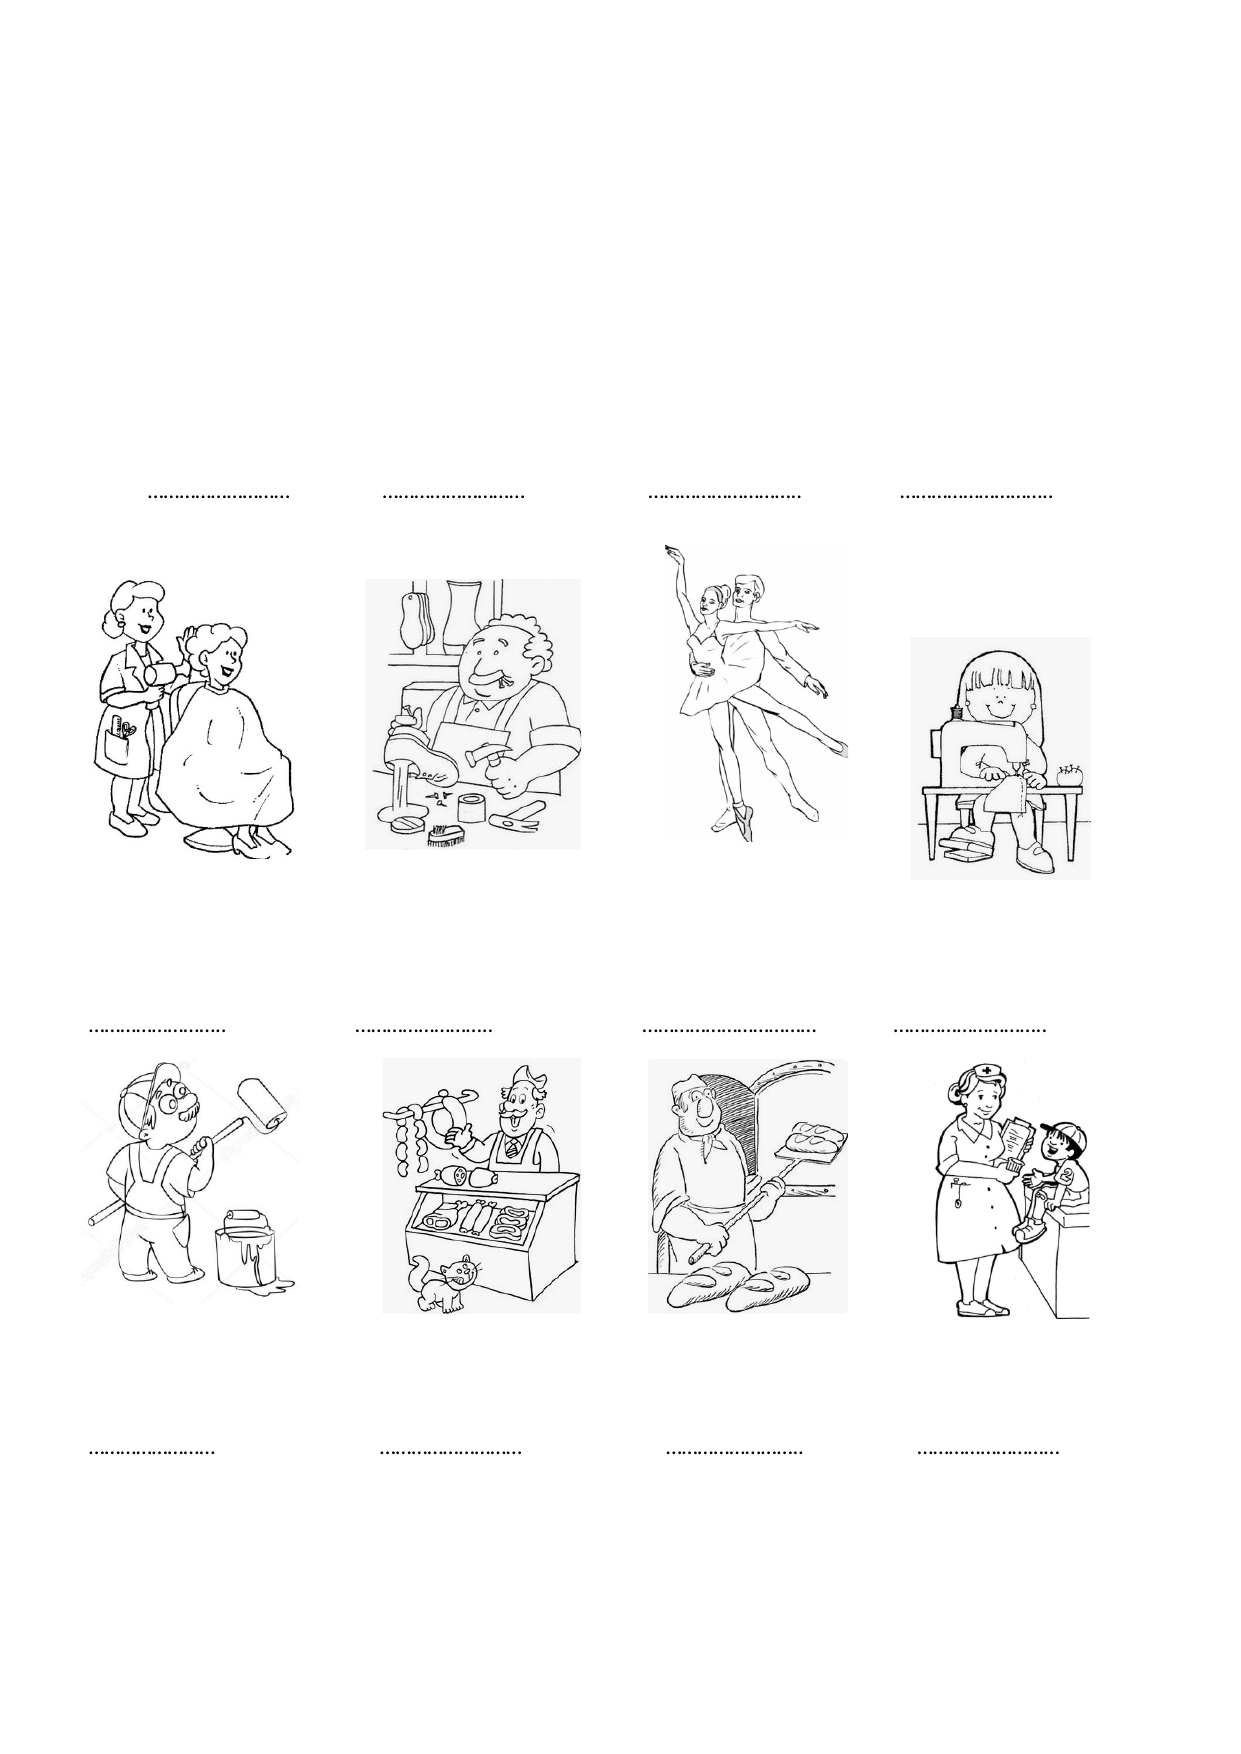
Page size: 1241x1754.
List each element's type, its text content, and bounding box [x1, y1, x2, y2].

picture [81, 578, 302, 857]
text …………………….. …………………….. …………………………… ……………………….. [88, 1010, 1196, 1038]
text ……………………… ……………………… ……………………….. ……………………….. [148, 476, 1196, 504]
picture [909, 637, 1091, 881]
picture [365, 579, 581, 848]
picture [647, 1056, 848, 1313]
picture [929, 1060, 1090, 1317]
text …………………… ……………………… …………………….. ……………………… [88, 1432, 1196, 1460]
picture [382, 1058, 582, 1312]
picture [81, 1058, 299, 1303]
picture [665, 545, 849, 840]
